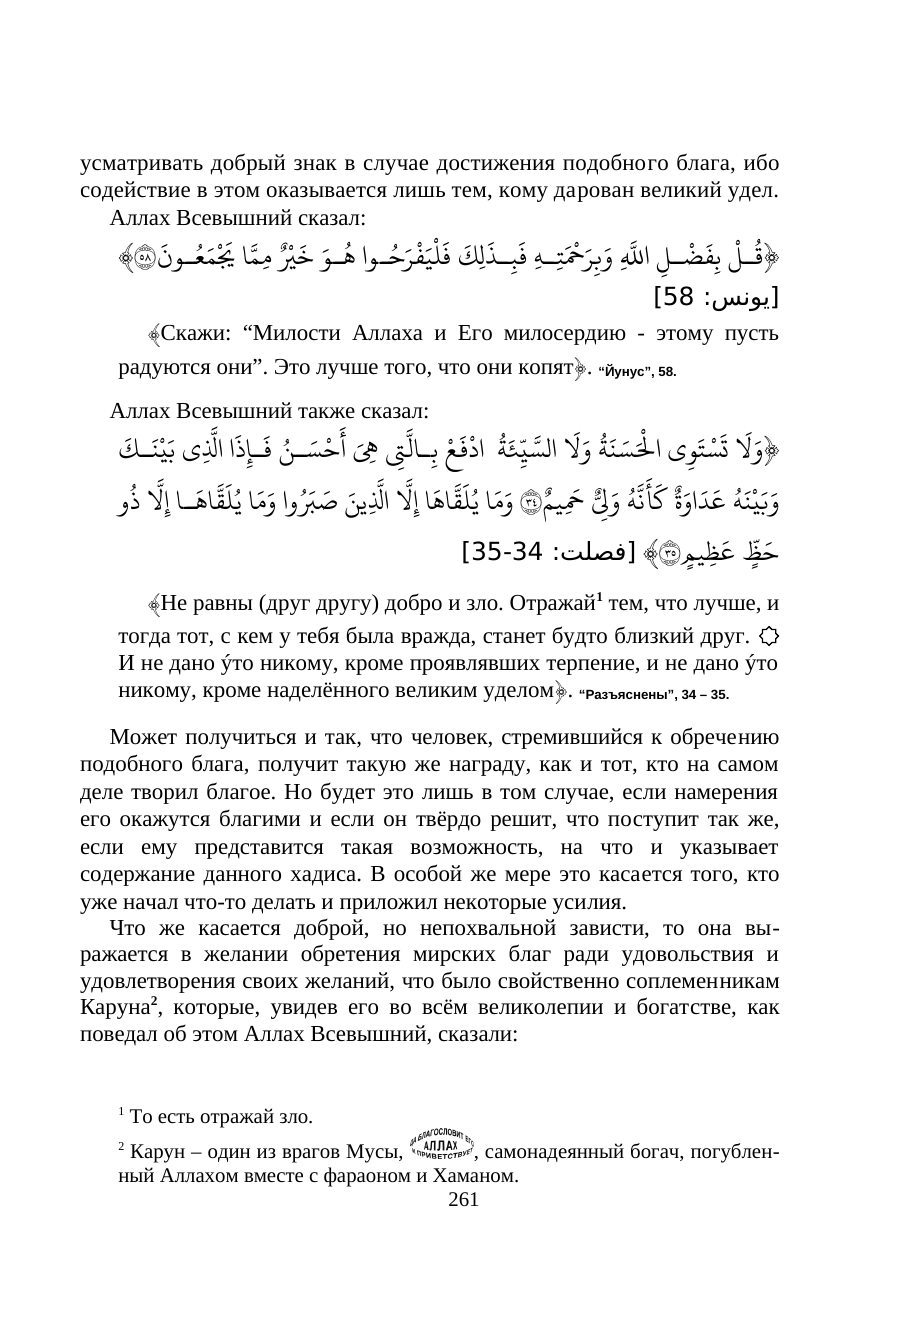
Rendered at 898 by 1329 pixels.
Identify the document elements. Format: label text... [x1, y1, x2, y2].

text Может получиться и так, что человек, стремившийся к обречению подобного блага, получит такую же награду, как и тот, кто на самом деле творил благое. Но будет это лишь в том случае, если намерения его окажутся благими и если он твёрдо решит, что поступит так же, если ему представится такая возможность, на что и указывает содержание данного хадиса. В особой же мере это касается того, кто уже начал что-то делать и приложил некоторые усилия. [80, 722, 779, 914]
text ﴿قُلْ بِفَضْلِ اللَّهِ وَبِرَحْمَتِهِ فَبِذَلِكَ فَلْيَفْرَحُوا هُوَ خَيْرٌ مِمَّا يَجْمَعُونَ٥٨﴾ [يونس: 58] [118, 230, 779, 311]
picture [410, 1128, 474, 1159]
text ﴾Скажи: “Милости Аллаха и Его милосердию - этому пусть радуются они”. Это лучше того, что они копят﴿. “Йунус”, 58. [118, 317, 779, 386]
text ﴾Не равны (друг другу) добро и зло. Отражай тем, что лучше, и тогда тот, с кем у тебя была вражда, станет будто близкий друг.  И не дано ýто никому, кроме проявлявших терпение, и не дано ýто никому, кроме наделённого великим уделом﴿. “Разъяснены”, 34 – 35. [118, 588, 779, 709]
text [80, 148, 779, 203]
text ﴿وَلَا تَسْتَوِي الْحَسَنَةُ وَلَا السَّيِّئَةُ ادْفَعْ بِالَّتِي هِيَ أَحْسَنُ فَإِذَا الَّذِي بَيْنَكَ وَبَيْنَهُ عَدَاوَةٌ كَأَنَّهُ وَلِيٌّ حَمِيمٌ٣٤ وَمَا يُلَقَّاهَا إِلَّا الَّذِينَ صَبَرُوا وَمَا يُلَقَّاهَا إِلَّا ذُو حَظٍّ عَظِيمٍ٣٥﴾ [فصلت: 34-35] [118, 424, 779, 577]
text Аллах Всевышний также сказал: [80, 396, 779, 424]
text Что же касается доброй, но непохвальной зависти, то она выражается в желании обретения мирских благ ради удовольствия и удовлетворения своих желаний, что было свойственно соплеменникам Каруна, которые, увидев его во всём великолепии и богатстве, как поведал об этом Аллах Всевышний, сказали: [80, 914, 779, 1046]
text Аллах Всевышний сказал: [80, 203, 779, 230]
